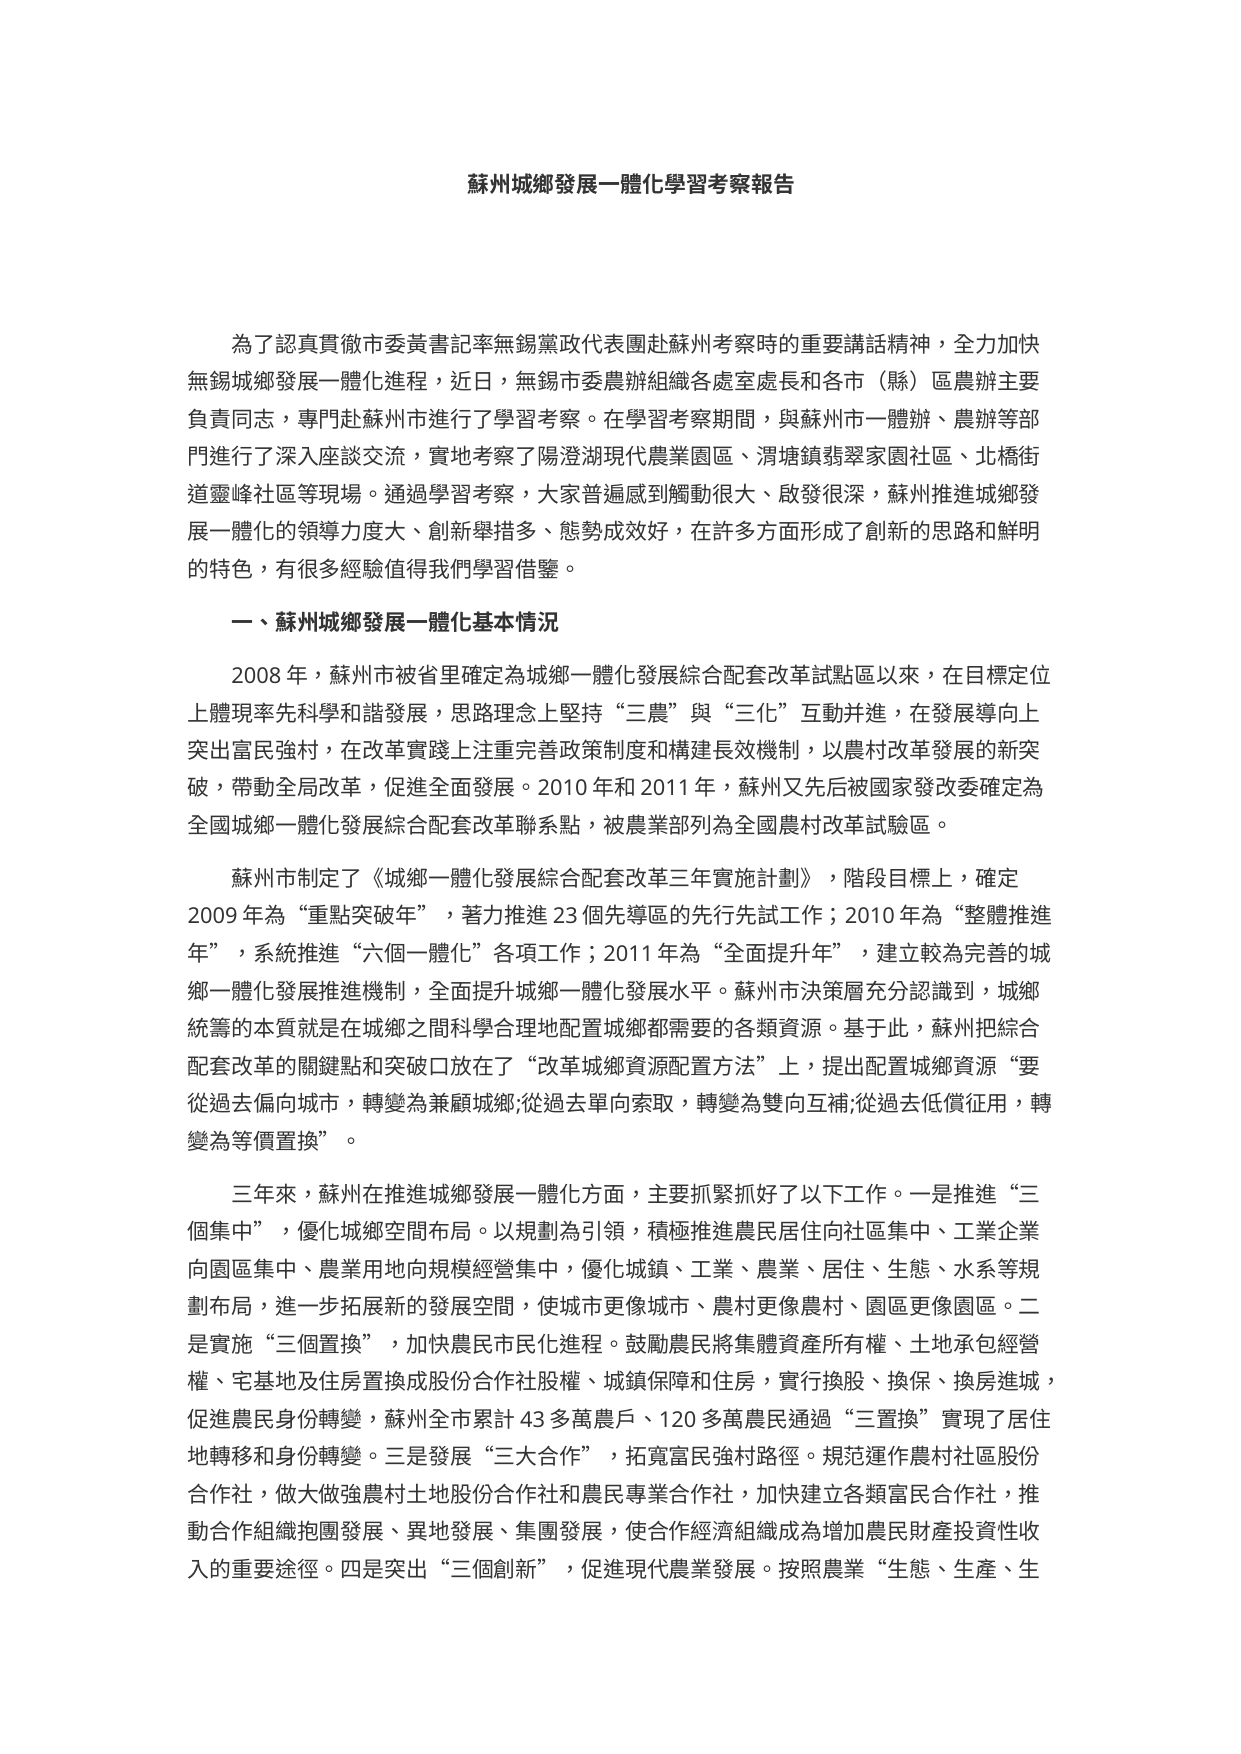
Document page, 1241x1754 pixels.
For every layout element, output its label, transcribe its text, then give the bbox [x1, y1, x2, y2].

text 蘇州市制定了《城鄉一體化發展綜合配套改革三年實施計劃》，階段目標上，確定2009年為“重點突破年”，著力推進23個先導區的先行先試工作；2010年為“整體推進年”，系統推進“六個一體化”各項工作；2011年為“全面提升年”，建立較為完善的城鄉一體化發展推進機制，全面提升城鄉一體化發展水平。蘇州市決策層充分認識到，城鄉統籌的本質就是在城鄉之間科學合理地配置城鄉都需要的各類資源。基于此，蘇州把綜合配套改革的關鍵點和突破口放在了“改革城鄉資源配置方法”上，提出配置城鄉資源“要從過去偏向城市，轉變為兼顧城鄉;從過去單向索取，轉變為雙向互補;從過去低償征用，轉變為等價置換”。 [187, 858, 1053, 1158]
text 為了認真貫徹市委黃書記率無錫黨政代表團赴蘇州考察時的重要講話精神，全力加快無錫城鄉發展一體化進程，近日，無錫市委農辦組織各處室處長和各市（縣）區農辦主要負責同志，專門赴蘇州市進行了學習考察。在學習考察期間，與蘇州市一體辦、農辦等部門進行了深入座談交流，實地考察了陽澄湖現代農業園區、渭塘鎮翡翠家園社區、北橋街道靈峰社區等現場。通過學習考察，大家普遍感到觸動很大、啟發很深，蘇州推進城鄉發展一體化的領導力度大、創新舉措多、態勢成效好，在許多方面形成了創新的思路和鮮明的特色，有很多經驗值得我們學習借鑒。 [187, 324, 1053, 586]
text 一、蘇州城鄉發展一體化基本情況 [187, 602, 1053, 639]
text 2008年，蘇州市被省里確定為城鄉一體化發展綜合配套改革試點區以來，在目標定位上體現率先科學和諧發展，思路理念上堅持“三農”與“三化”互動并進，在發展導向上突出富民強村，在改革實踐上注重完善政策制度和構建長效機制，以農村改革發展的新突破，帶動全局改革，促進全面發展。2010年和2011年，蘇州又先后被國家發改委確定為全國城鄉一體化發展綜合配套改革聯系點，被農業部列為全國農村改革試驗區。 [187, 655, 1053, 843]
text 蘇州城鄉發展一體化學習考察報告 [187, 164, 1053, 202]
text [187, 1174, 1053, 1586]
